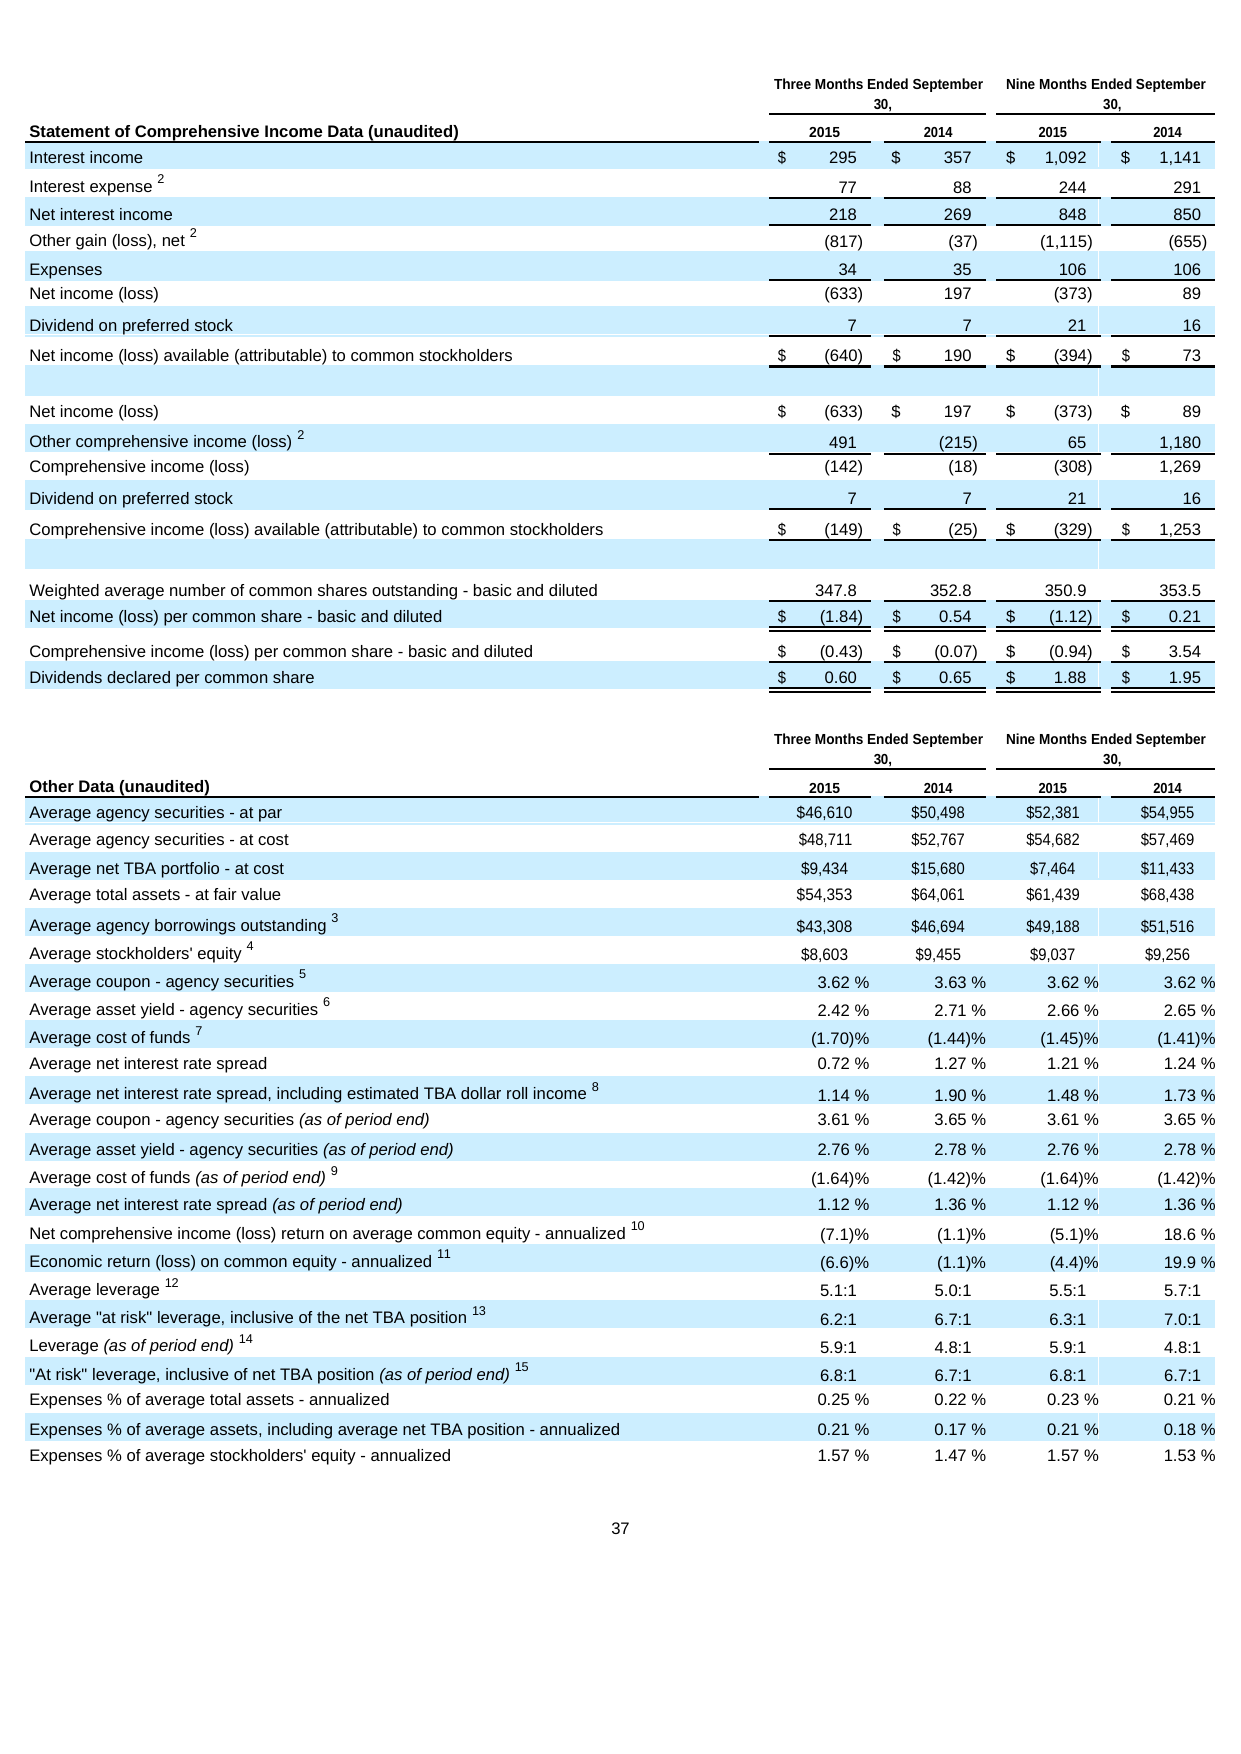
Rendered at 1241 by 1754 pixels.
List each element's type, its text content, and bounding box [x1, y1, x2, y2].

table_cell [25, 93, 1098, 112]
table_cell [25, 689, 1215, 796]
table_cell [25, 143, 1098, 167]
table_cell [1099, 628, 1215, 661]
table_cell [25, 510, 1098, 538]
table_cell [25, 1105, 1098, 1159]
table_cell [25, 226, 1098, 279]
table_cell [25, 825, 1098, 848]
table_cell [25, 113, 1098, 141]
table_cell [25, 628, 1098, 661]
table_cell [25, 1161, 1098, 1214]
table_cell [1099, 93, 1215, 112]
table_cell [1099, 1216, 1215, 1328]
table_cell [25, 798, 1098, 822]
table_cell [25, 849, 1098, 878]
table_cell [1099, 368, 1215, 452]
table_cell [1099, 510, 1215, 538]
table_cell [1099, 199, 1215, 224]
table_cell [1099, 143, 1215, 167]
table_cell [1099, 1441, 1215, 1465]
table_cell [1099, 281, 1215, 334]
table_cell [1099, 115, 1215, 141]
text 37 [25, 1519, 1215, 1538]
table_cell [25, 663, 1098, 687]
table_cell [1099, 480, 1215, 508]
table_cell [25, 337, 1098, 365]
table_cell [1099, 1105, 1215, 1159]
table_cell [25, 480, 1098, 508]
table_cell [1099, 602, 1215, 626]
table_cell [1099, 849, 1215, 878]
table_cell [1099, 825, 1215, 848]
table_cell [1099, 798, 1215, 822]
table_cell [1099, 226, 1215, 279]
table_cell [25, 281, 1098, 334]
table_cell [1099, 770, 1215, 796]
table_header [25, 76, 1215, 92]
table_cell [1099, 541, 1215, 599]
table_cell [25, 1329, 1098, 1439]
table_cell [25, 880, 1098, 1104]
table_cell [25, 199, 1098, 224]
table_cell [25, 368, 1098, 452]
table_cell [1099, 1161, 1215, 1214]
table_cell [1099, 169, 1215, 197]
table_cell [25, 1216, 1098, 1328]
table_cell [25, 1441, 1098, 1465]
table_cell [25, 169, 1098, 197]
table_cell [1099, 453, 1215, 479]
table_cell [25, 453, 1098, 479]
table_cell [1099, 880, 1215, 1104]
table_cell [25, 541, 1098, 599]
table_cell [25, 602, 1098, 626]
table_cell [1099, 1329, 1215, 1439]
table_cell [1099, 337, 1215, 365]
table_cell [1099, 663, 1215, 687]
